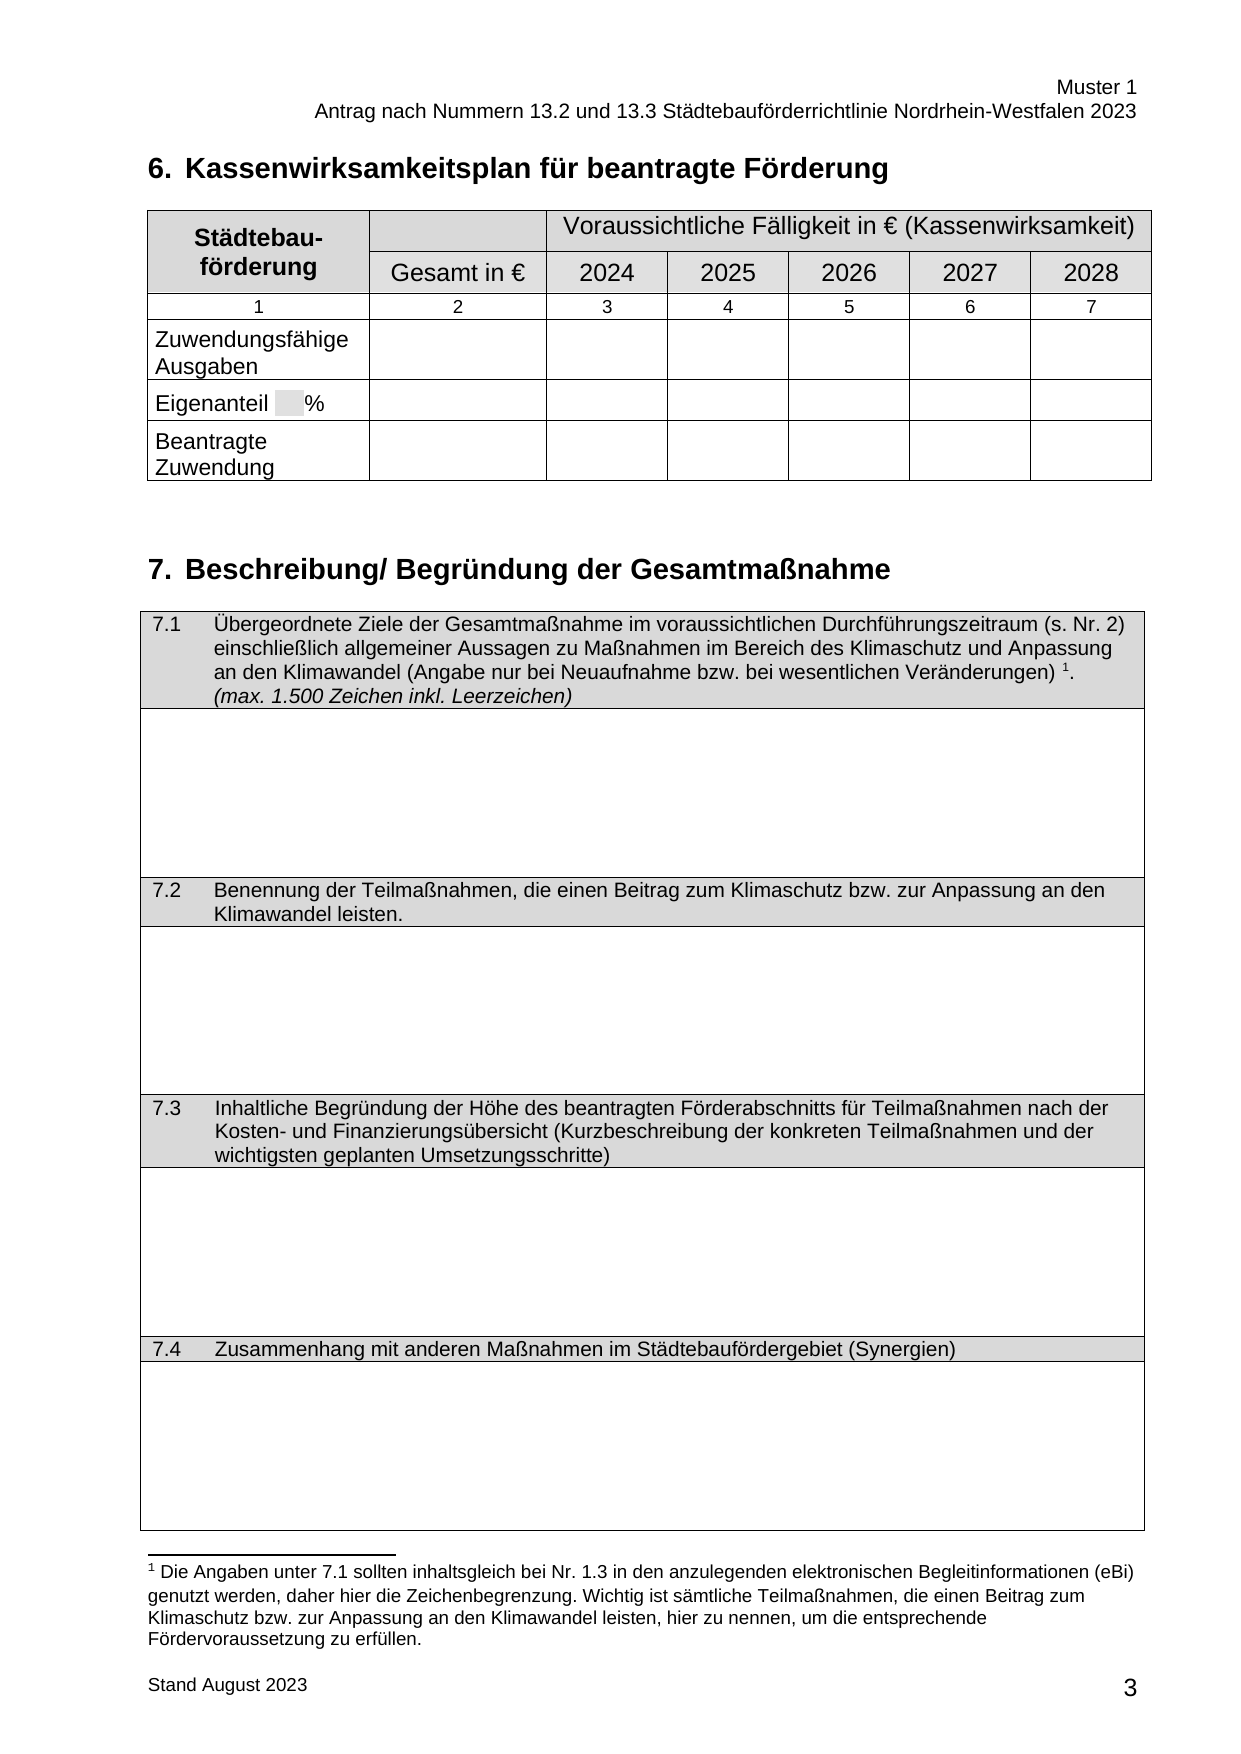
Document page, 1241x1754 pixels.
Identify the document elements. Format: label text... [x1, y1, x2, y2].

table_cell [1031, 421, 1151, 480]
table_cell [789, 380, 909, 420]
table_cell [370, 380, 546, 420]
table_cell [370, 421, 546, 480]
table_cell [1031, 320, 1151, 379]
table_cell 7 [1031, 294, 1151, 319]
table_cell 2025 [668, 252, 788, 292]
table_cell 2 [370, 294, 546, 319]
table_cell [910, 320, 1030, 379]
table_cell 7.2 Benennung der Teilmaßnahmen, die einen Beitrag zum Klimaschutz bzw. zur Anpassung an den Klimawandel leisten. [141, 878, 1144, 926]
table_cell 1 [148, 294, 369, 319]
table_cell Beantragte Zuwendung [148, 421, 369, 480]
table_cell [547, 380, 667, 420]
table_header [370, 211, 546, 251]
table_cell 5 [789, 294, 909, 319]
table_cell 2026 [789, 252, 909, 292]
table_cell 7.3 Inhaltliche Begründung der Höhe des beantragten Förderabschnitts für Teilmaßnahmen nach der Kosten- und Finanzierungsübersicht (Kurzbeschreibung der konkreten Teilmaßnahmen und der wichtigsten geplanten Umsetzungsschritte) [141, 1095, 1144, 1167]
table_cell 7.4 Zusammenhang mit anderen Maßnahmen im Städtebaufördergebiet (Synergien) [141, 1337, 1144, 1361]
table_cell [910, 421, 1030, 480]
table_cell Zuwendungsfähige Ausgaben [148, 320, 369, 379]
table_cell [789, 421, 909, 480]
table_cell Eigenanteil % [148, 380, 369, 420]
table_cell [910, 380, 1030, 420]
table_cell [668, 421, 788, 480]
table_header 7.1 Übergeordnete Ziele der Gesamtmaßnahme im voraussichtlichen Durchführungszeitraum (s. Nr. 2) einschließlich allgemeiner Aussagen zu Maßnahmen im Bereich des Klimaschutz und Anpassung an den Klimawandel (Angabe nur bei Neuaufnahme bzw. bei wesentlichen Veränderungen) . (max. 1.500 Zeichen inkl. Leerzeichen) [141, 612, 1144, 708]
table_cell [547, 320, 667, 379]
table_cell [141, 709, 1144, 877]
table_header Städtebau- förderung [148, 211, 369, 292]
table_cell [141, 927, 1144, 1094]
table_cell 2027 [910, 252, 1030, 292]
table_cell Gesamt in € [370, 252, 546, 292]
list Beschreibung/ Begründung der Gesamtmaßnahme [148, 552, 1137, 586]
list Kassenwirksamkeitsplan für beantragte Förderung [148, 151, 1137, 185]
table_cell [789, 320, 909, 379]
table_cell 3 [547, 294, 667, 319]
table_header Voraussichtliche Fälligkeit in € (Kassenwirksamkeit) [547, 211, 1151, 251]
table_cell [141, 1362, 1144, 1530]
table_cell [370, 320, 546, 379]
table_cell 4 [668, 294, 788, 319]
table_cell [1031, 380, 1151, 420]
table_cell 6 [910, 294, 1030, 319]
table_cell [547, 421, 667, 480]
table_cell [141, 1168, 1144, 1336]
table_cell 2024 [547, 252, 667, 292]
table_cell [668, 320, 788, 379]
table_cell [668, 380, 788, 420]
table_cell 2028 [1031, 252, 1151, 292]
